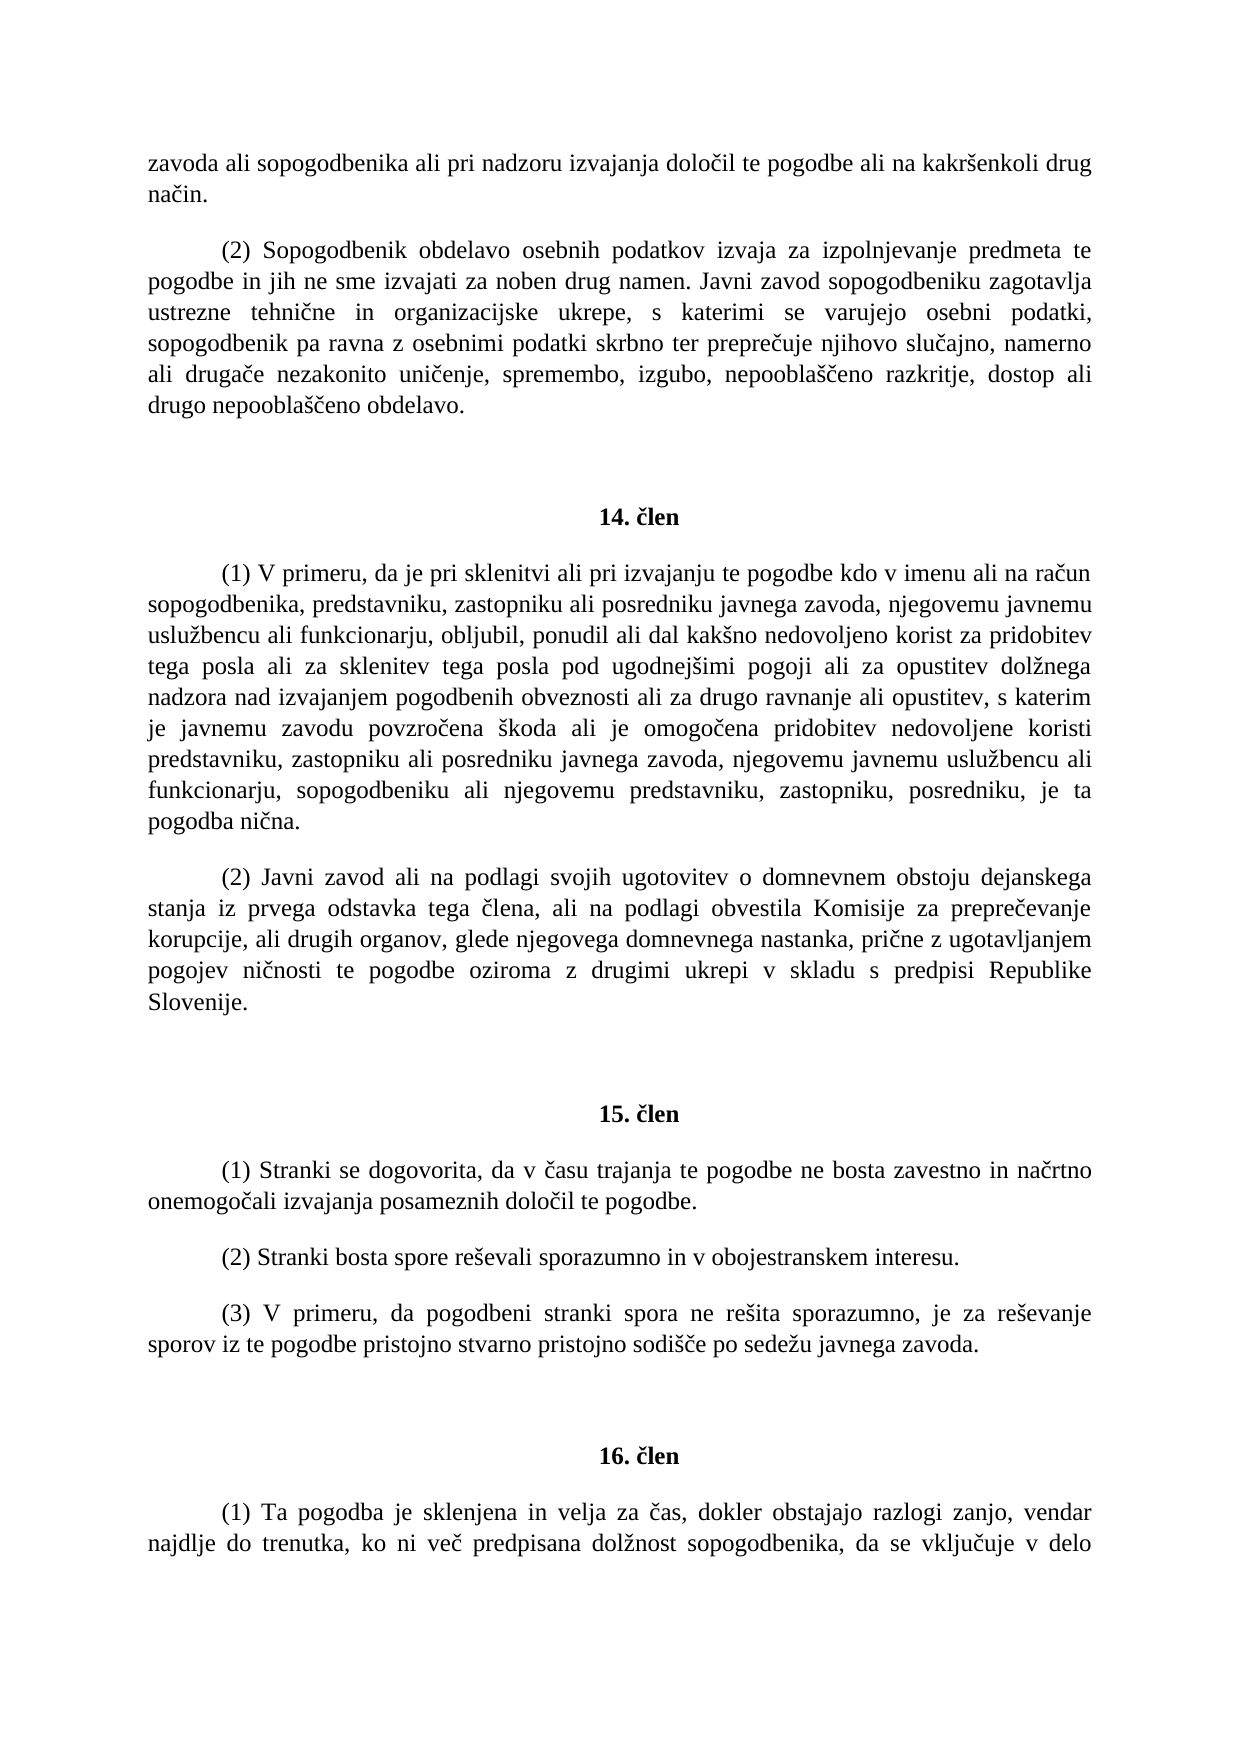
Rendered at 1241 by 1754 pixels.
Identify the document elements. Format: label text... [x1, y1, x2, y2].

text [148, 1497, 1093, 1557]
text (3) V primeru, da pogodbeni stranki spora ne rešita sporazumno, je za reševanje sporov iz te pogodbe pristojno stvarno pristojno sodišče po sedežu javnega zavoda. [148, 1298, 1093, 1358]
list člen [185, 1099, 1093, 1127]
list člen [185, 1441, 1093, 1470]
text (2) Stranki bosta spore reševali sporazumno in v obojestranskem interesu. [221, 1242, 1093, 1271]
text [148, 148, 1093, 207]
text (2) Sopogodbenik obdelavo osebnih podatkov izvaja za izpolnjevanje predmeta te pogodbe in jih ne sme izvajati za noben drug namen. Javni zavod sopogodbeniku zagotavlja ustrezne tehnične in organizacijske ukrepe, s katerimi se varujejo osebni podatki, sopogodbenik pa ravna z osebnimi podatki skrbno ter preprečuje njihovo slučajno, namerno ali drugače nezakonito uničenje, spremembo, izgubo, nepooblaščeno razkritje, dostop ali drugo nepooblaščeno obdelavo. [148, 235, 1093, 419]
text (1) V primeru, da je pri sklenitvi ali pri izvajanju te pogodbe kdo v imenu ali na račun sopogodbenika, predstavniku, zastopniku ali posredniku javnega zavoda, njegovemu javnemu uslužbencu ali funkcionarju, obljubil, ponudil ali dal kakšno nedovoljeno korist za pridobitev tega posla ali za sklenitev tega posla pod ugodnejšimi pogoji ali za opustitev dolžnega nadzora nad izvajanjem pogodbenih obveznosti ali za drugo ravnanje ali opustitev, s katerim je javnemu zavodu povzročena škoda ali je omogočena pridobitev nedovoljene koristi predstavniku, zastopniku ali posredniku javnega zavoda, njegovemu javnemu uslužbencu ali funkcionarju, sopogodbeniku ali njegovemu predstavniku, zastopniku, posredniku, je ta pogodba nična. [148, 558, 1093, 835]
text (1) Stranki se dogovorita, da v času trajanja te pogodbe ne bosta zavestno in načrtno onemogočali izvajanja posameznih določil te pogodbe. [148, 1155, 1093, 1214]
list člen [185, 502, 1093, 531]
text (2) Javni zavod ali na podlagi svojih ugotovitev o domnevnem obstoju dejanskega stanja iz prvega odstavka tega člena, ali na podlagi obvestila Komisije za preprečevanje korupcije, ali drugih organov, glede njegovega domnevnega nastanka, prične z ugotavljanjem pogojev ničnosti te pogodbe oziroma z drugimi ukrepi v skladu s predpisi Republike Slovenije. [148, 862, 1093, 1015]
